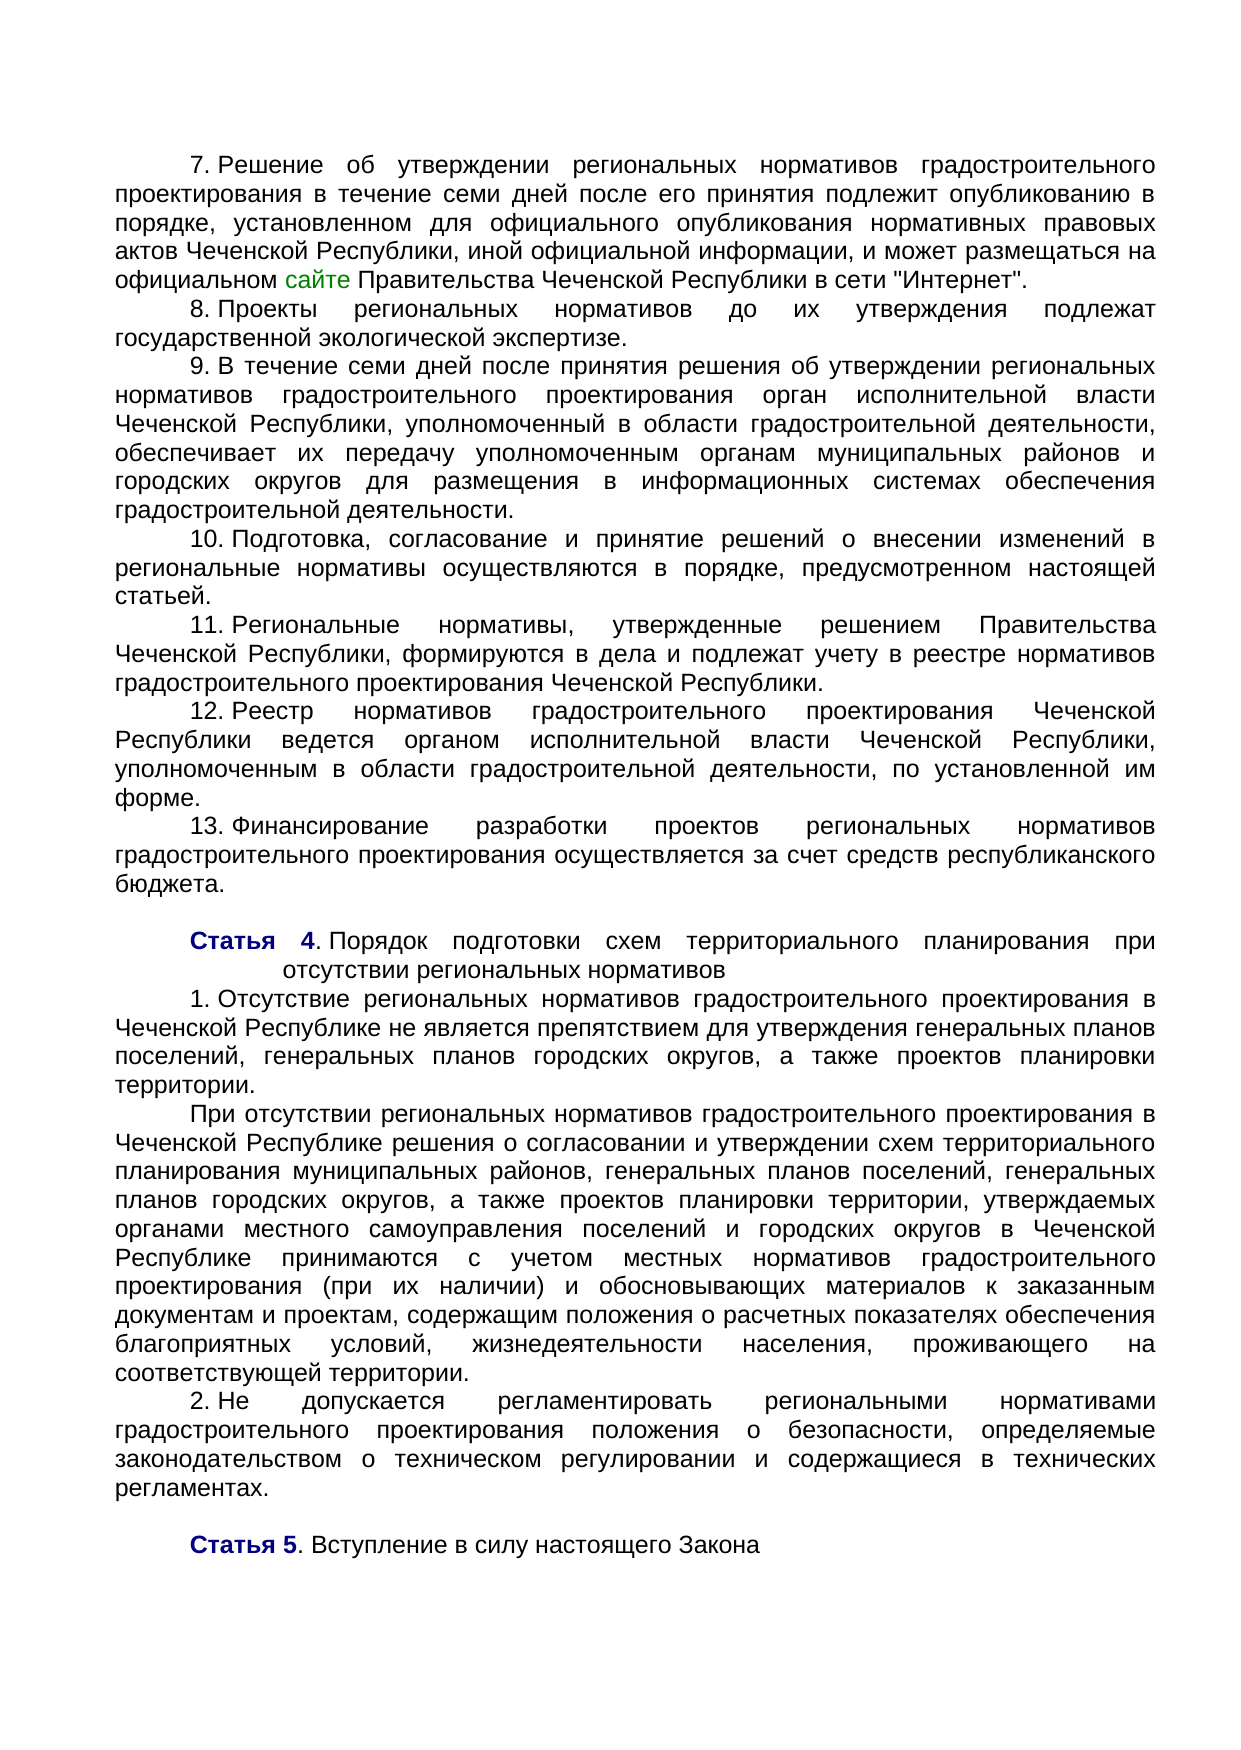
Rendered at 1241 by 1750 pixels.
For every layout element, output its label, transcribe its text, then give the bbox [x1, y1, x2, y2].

text 2. Не допускается регламентировать региональными нормативами градостроительного проектирования положения о безопасности, определяемые законодательством о техническом регулировании и содержащиеся в технических регламентах. [114, 1386, 1157, 1501]
text 8. Проекты региональных нормативов до их утверждения подлежат государственной экологической экспертизе. [114, 294, 1157, 351]
text Статья 5. Вступление в силу настоящего Закона [189, 1530, 1157, 1559]
text При отсутствии региональных нормативов градостроительного проектирования в Чеченской Республике решения о согласовании и утверждении схем территориального планирования муниципальных районов, генеральных планов поселений, генеральных планов городских округов, а также проектов планировки территории, утверждаемых органами местного самоуправления поселений и городских округов в Чеченской Республике принимаются с учетом местных нормативов градостроительного проектирования (при их наличии) и обосновывающих материалов к заказанным документам и проектам, содержащим положения о расчетных показателях обеспечения благоприятных условий, жизнедеятельности населения, проживающего на соответствующей территории. [114, 1099, 1157, 1386]
text 1. Отсутствие региональных нормативов градостроительного проектирования в Чеченской Республике не является препятствием для утверждения генеральных планов поселений, генеральных планов городских округов, а также проектов планировки территории. [114, 984, 1157, 1099]
text Статья 4. Порядок подготовки схем территориального планирования при отсутствии региональных нормативов [189, 926, 1157, 984]
text 9. В течение семи дней после принятия решения об утверждении региональных нормативов градостроительного проектирования орган исполнительной власти Чеченской Республики, уполномоченный в области градостроительной деятельности, обеспечивает их передачу уполномоченным органам муниципальных районов и городских округов для размещения в информационных системах обеспечения градостроительной деятельности. [114, 351, 1157, 524]
text 13. Финансирование разработки проектов региональных нормативов градостроительного проектирования осуществляется за счет средств республиканского бюджета. [114, 811, 1157, 897]
text 7. Решение об утверждении региональных нормативов градостроительного проектирования в течение семи дней после его принятия подлежит опубликованию в порядке, установленном для официального опубликования нормативных правовых актов Чеченской Республики, иной официальной информации, и может размещаться на официальном сайте Правительства Чеченской Республики в сети "Интернет". [114, 150, 1157, 294]
text 11. Региональные нормативы, утвержденные решением Правительства Чеченской Республики, формируются в дела и подлежат учету в реестре нормативов градостроительного проектирования Чеченской Республики. [114, 610, 1157, 696]
text 12. Реестр нормативов градостроительного проектирования Чеченской Республики ведется органом исполнительной власти Чеченской Республики, уполномоченным в области градостроительной деятельности, по установленной им форме. [114, 696, 1157, 811]
text 10. Подготовка, согласование и принятие решений о внесении изменений в региональные нормативы осуществляются в порядке, предусмотренном настоящей статьей. [114, 524, 1157, 610]
